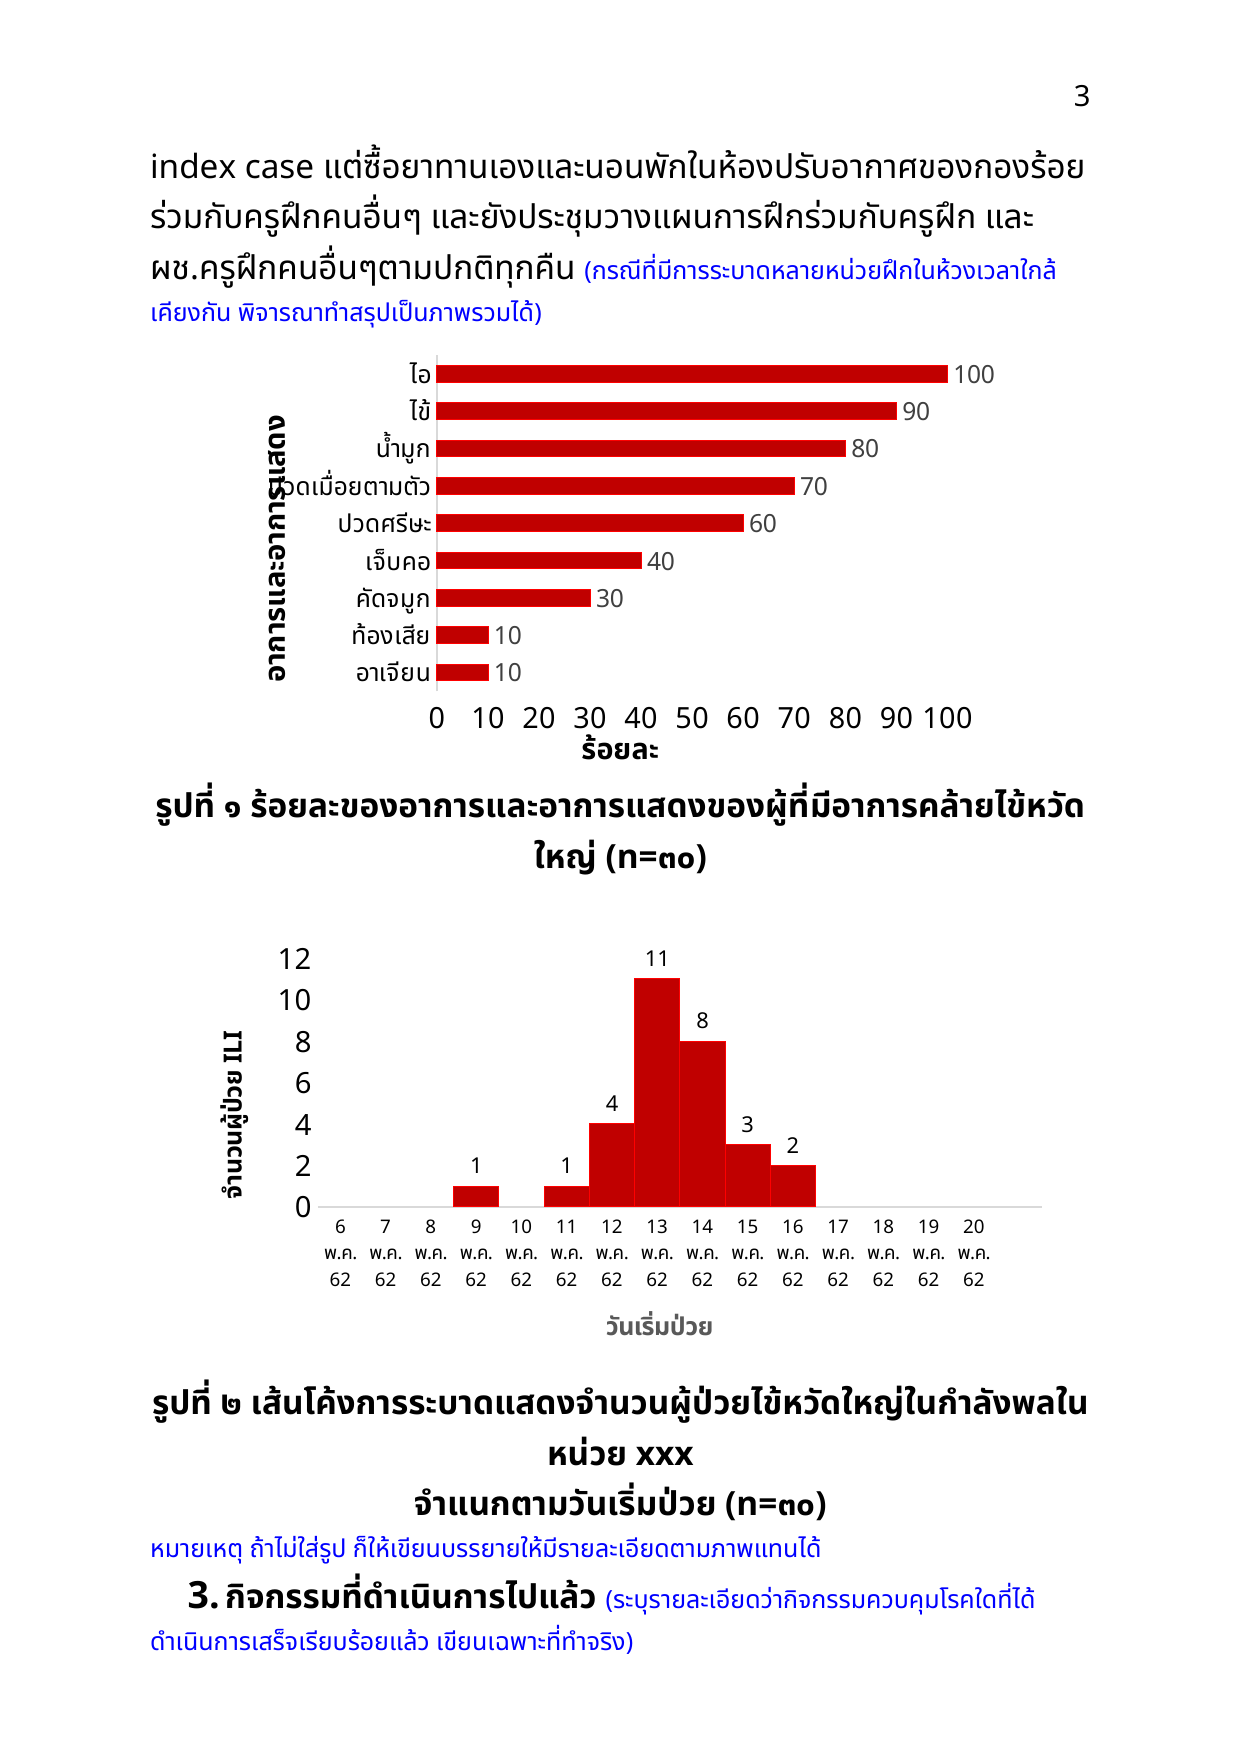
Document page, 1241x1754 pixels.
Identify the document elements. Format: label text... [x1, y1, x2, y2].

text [150, 143, 1090, 332]
text หมายเหตุ ถ้าไม่ใส่รูป ก็ให้เขียนบรรยายให้มีรายละเอียดตามภาพแทนได้ [150, 1531, 1090, 1568]
list กิจกรรมที่ดำเนินการไปแล้ว (ระบุรายละเอียดว่ากิจกรรมควบคุมโรคใดที่ได้ดำเนินการเสร็จเรียบร้อยแล้ว เขียนเฉพาะที่ทำจริง) [150, 1568, 1090, 1661]
text จำแนกตามวันเริ่มป่วย (n=๓๐) [150, 1480, 1090, 1531]
text รูปที่ ๑ ร้อยละของอาการและอาการแสดงของผู้ที่มีอาการคล้ายไข้หวัดใหญ่ (n=๓๐) [150, 782, 1090, 883]
text รูปที่ ๒ เส้นโค้งการระบาดแสดงจำนวนผู้ป่วยไข้หวัดใหญ่ในกำลังพลในหน่วย xxx [150, 1379, 1090, 1480]
